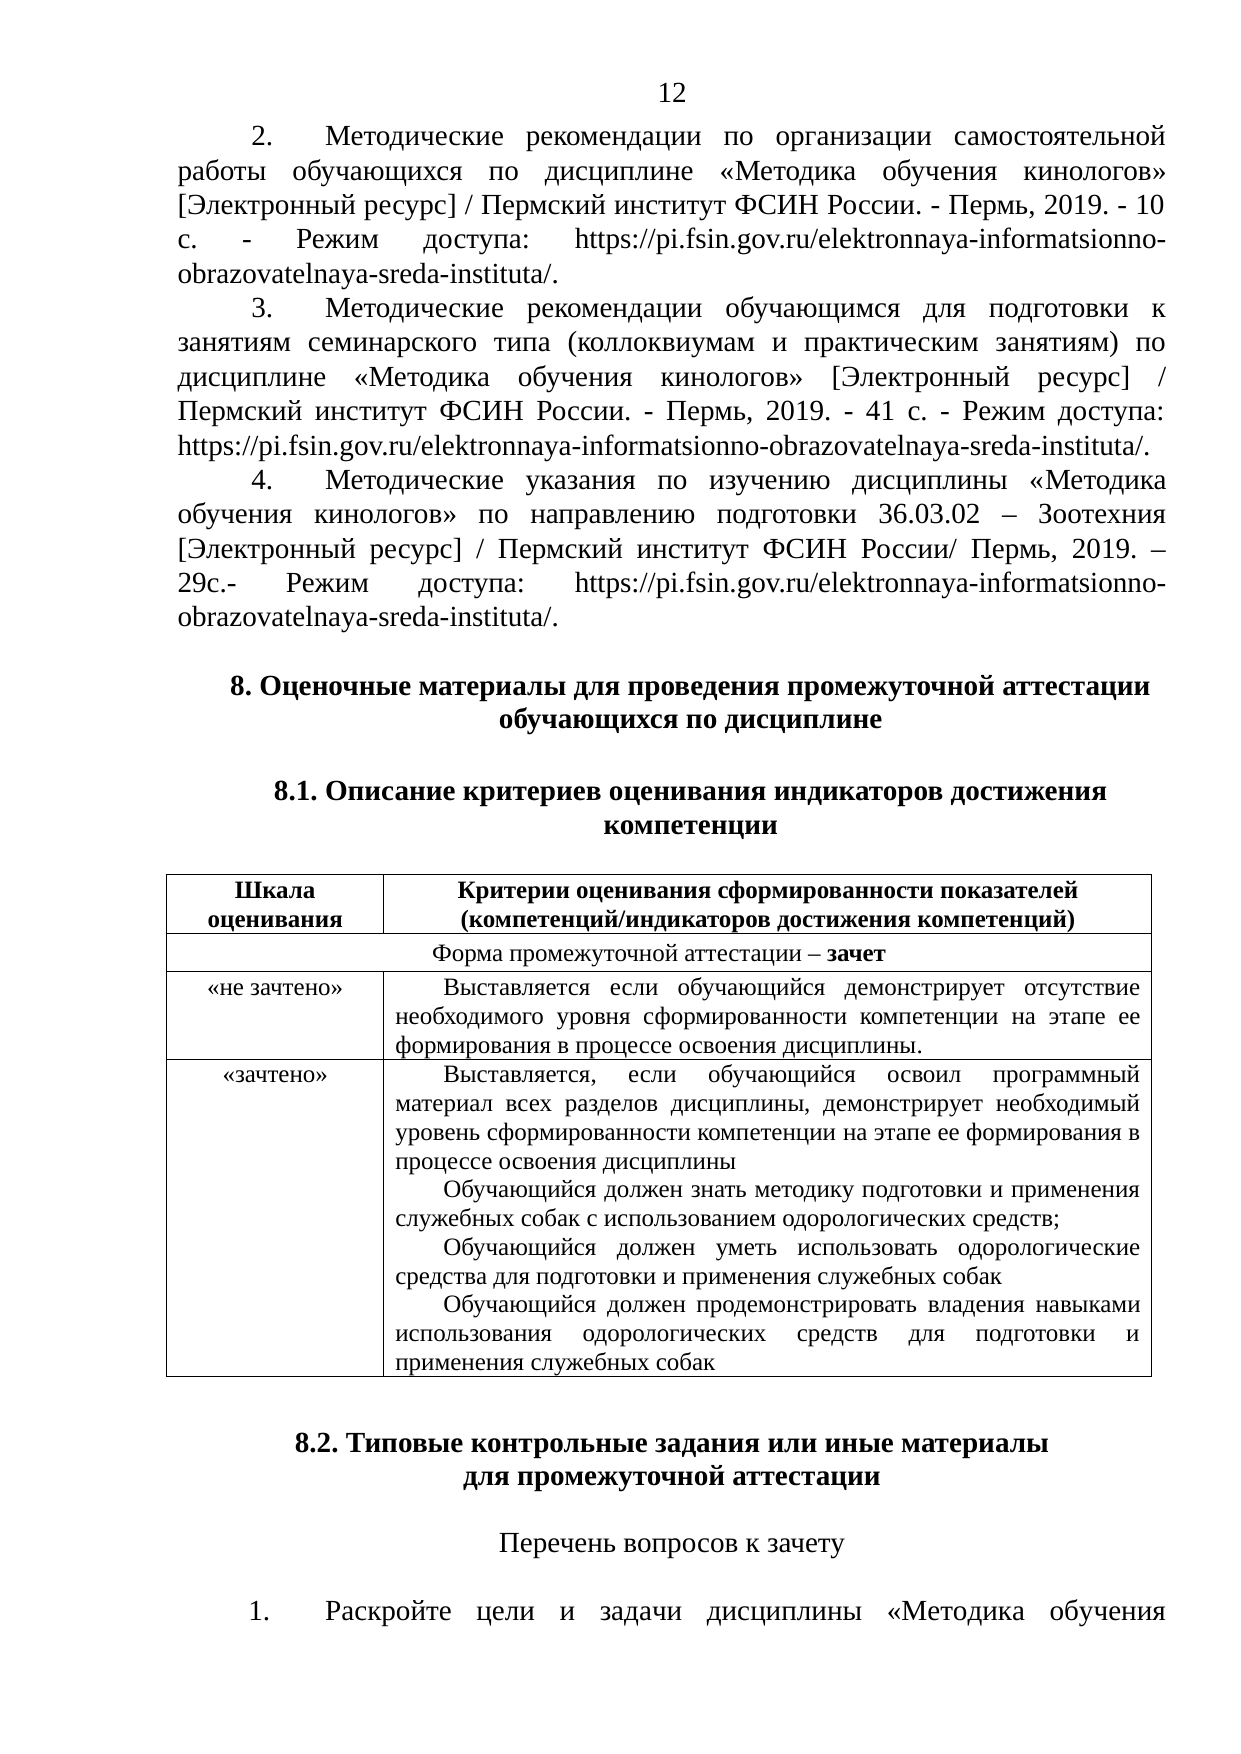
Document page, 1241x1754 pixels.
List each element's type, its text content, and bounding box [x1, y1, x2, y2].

text 8. Оценочные материалы для проведения промежуточной аттестации обучающихся по дисциплине [215, 668, 1166, 735]
table_cell Выставляется если обучающийся демонстрирует отсутствие необходимого уровня сформированности компетенции на этапе ее формирования в процессе освоения дисциплины. [384, 972, 1151, 1058]
list Методические рекомендации по организации самостоятельной работы обучающихся по дисциплине «Методика обучения кинологов» [Электронный ресурс] / Пермский институт ФСИН России. - Пермь, 2019. - 10 с. - Режим доступа: https://pi.fsin.gov.ru/elektronnaya-informatsionno-obrazovatelnaya-sreda-instituta/. [177, 118, 1166, 290]
text 8.1. Описание критериев оценивания индикаторов достижения компетенции [215, 773, 1166, 841]
table_header Шкала оценивания [167, 875, 383, 933]
table_header Критерии оценивания сформированности показателей (компетенций/индикаторов достижения компетенций) [384, 875, 1151, 933]
text Перечень вопросов к зачету [177, 1526, 1166, 1559]
table_cell Форма промежуточной аттестации – зачет [167, 934, 1151, 971]
table_cell «зачтено» [167, 1060, 383, 1376]
table_cell «не зачтено» [167, 972, 383, 1058]
table_cell Выставляется, если обучающийся освоил программный материал всех разделов дисциплины, демонстрирует необходимый уровень сформированности компетенции на этапе ее формирования в процессе освоения дисциплины Обучающийся должен знать методику подготовки и применения служебных собак с использованием одорологических средств; Обучающийся должен уметь использовать одорологические средства для подготовки и применения служебных собак Обучающийся должен продемонстрировать владения навыками использования одорологических средств для подготовки и применения служебных собак [384, 1060, 1151, 1376]
list Методические рекомендации обучающимся для подготовки к занятиям семинарского типа (коллоквиумам и практическим занятиям) по дисциплине «Методика обучения кинологов» [Электронный ресурс] / Пермский институт ФСИН России. - Пермь, 2019. - 41 с. - Режим доступа: https://pi.fsin.gov.ru/elektronnaya-informatsionno-obrazovatelnaya-sreda-instituta/. [177, 290, 1166, 462]
text 8.2. Типовые контрольные задания или иные материалы для промежуточной аттестации [177, 1425, 1166, 1492]
list Методические указания по изучению дисциплины «Методика обучения кинологов» по направлению подготовки 36.03.02 – Зоотехния [Электронный ресурс] / Пермский институт ФСИН России/ Пермь, 2019. – 29с.- Режим доступа: https://pi.fsin.gov.ru/elektronnaya-informatsionno-obrazovatelnaya-sreda-instituta/. [177, 462, 1166, 634]
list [177, 1593, 1166, 1626]
